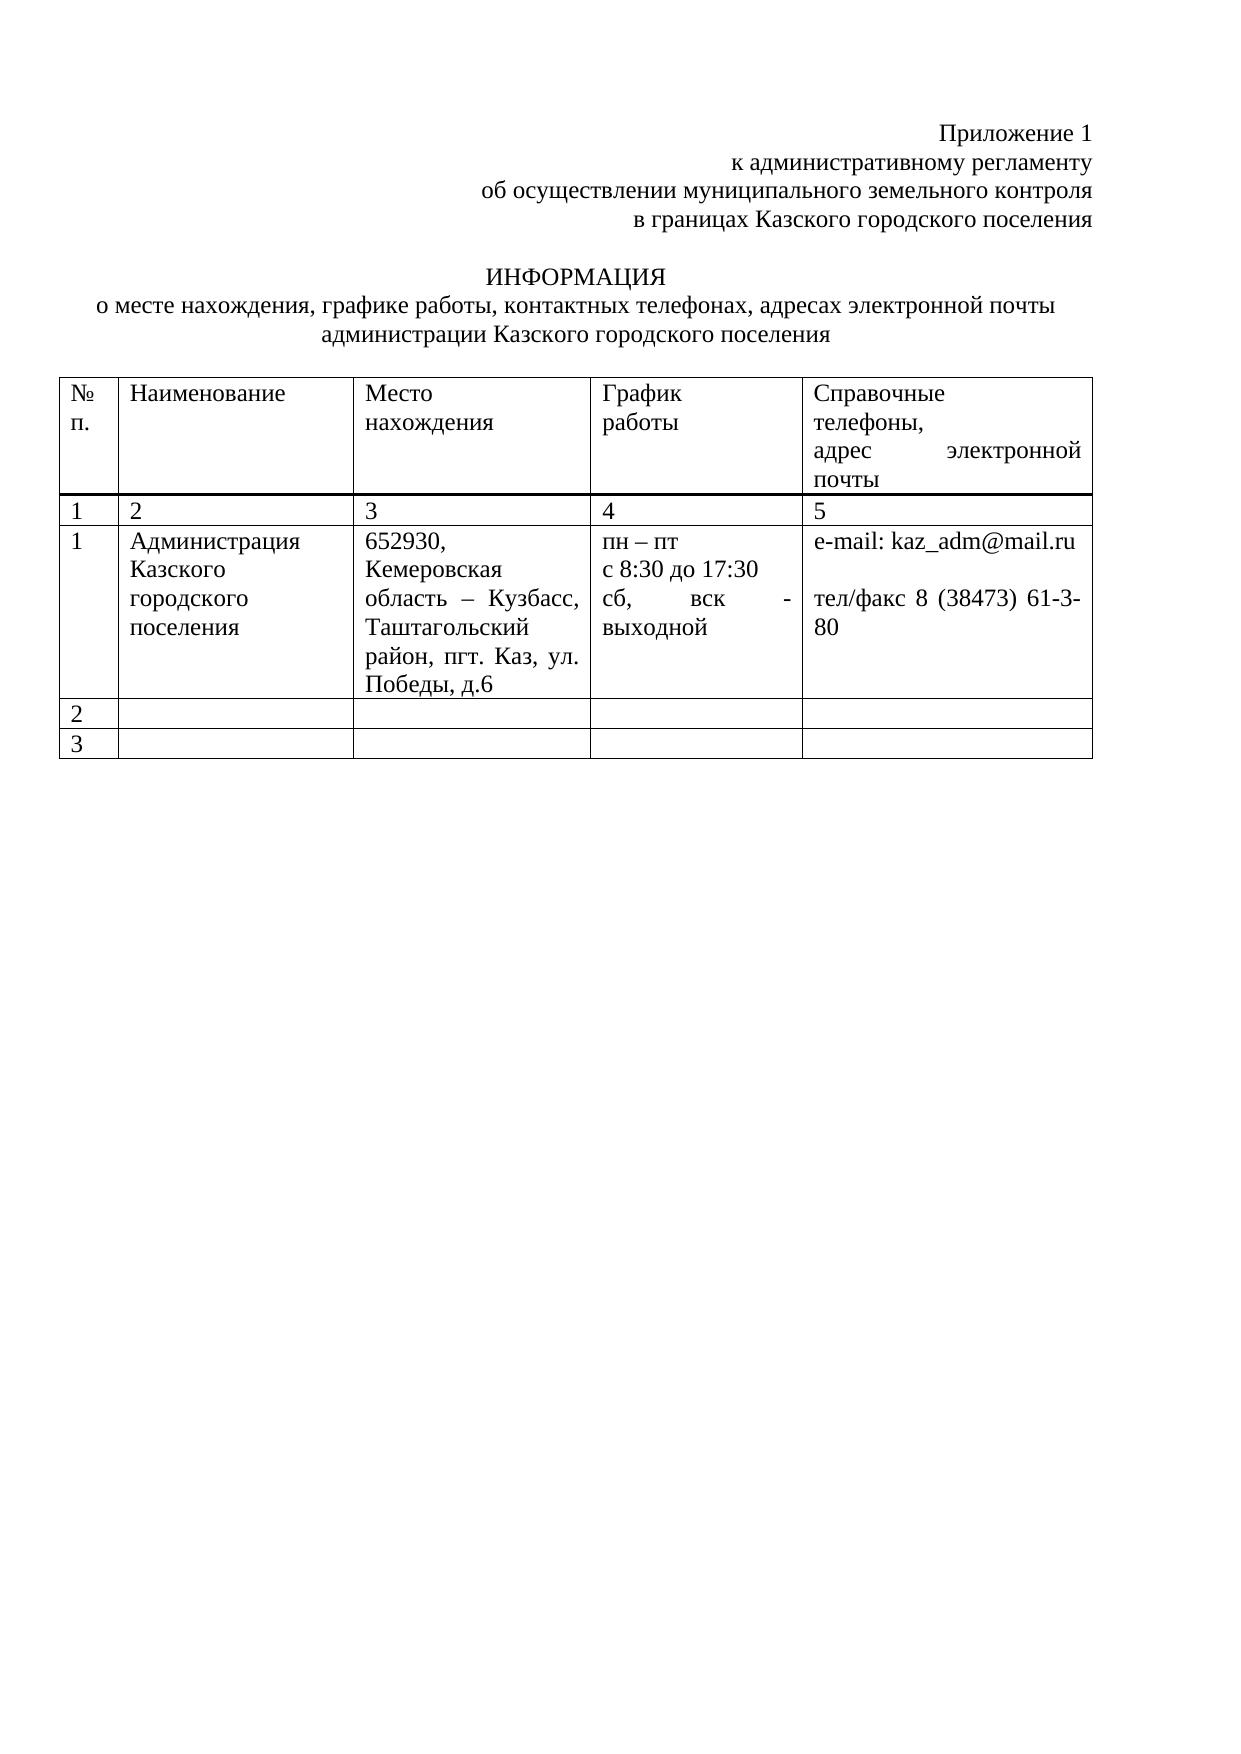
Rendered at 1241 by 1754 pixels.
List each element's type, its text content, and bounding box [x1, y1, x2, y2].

text об осуществлении муниципального земельного контроля [59, 176, 1092, 204]
table_header Наименование [119, 378, 353, 493]
table_cell 4 [591, 496, 802, 525]
table_cell 1 [60, 496, 118, 525]
table_header Место нахождения [354, 378, 590, 493]
table_cell 2 [60, 699, 118, 728]
table_cell 2 [119, 496, 353, 525]
text Приложение 1 [59, 118, 1092, 147]
text о месте нахождения, графике работы, контактных телефонах, адресах электронной почты администрации Казского городского поселения [59, 291, 1092, 348]
table_cell [119, 729, 353, 758]
table_cell 5 [803, 496, 1092, 525]
table_cell 3 [60, 729, 118, 758]
table_cell e-mail: kaz_adm@mail.ru тел/факс 8 (38473) 61-3-80 [803, 526, 1092, 698]
table_cell 1 [60, 526, 118, 698]
table_cell 652930, Кемеровская область – Кузбасс, Таштагольский район, пгт. Каз, ул. Победы, д.6 [354, 526, 590, 698]
table_cell [803, 729, 1092, 758]
table_header Справочные телефоны, адрес электронной почты [803, 378, 1092, 493]
table_header № п. [60, 378, 118, 493]
table_cell [803, 699, 1092, 728]
table_cell [119, 699, 353, 728]
table_cell [591, 729, 802, 758]
table_cell [591, 699, 802, 728]
table_cell 3 [354, 496, 590, 525]
table_header График работы [591, 378, 802, 493]
table_cell [354, 729, 590, 758]
table_cell Администрация Казского городского поселения [119, 526, 353, 698]
text ИНФОРМАЦИЯ [59, 262, 1092, 291]
text в границах Казского городского поселения [59, 204, 1092, 233]
table_cell пн – пт с 8:30 до 17:30 сб, вск - выходной [591, 526, 802, 698]
text к административному регламенту [59, 147, 1092, 176]
table_cell [354, 699, 590, 728]
